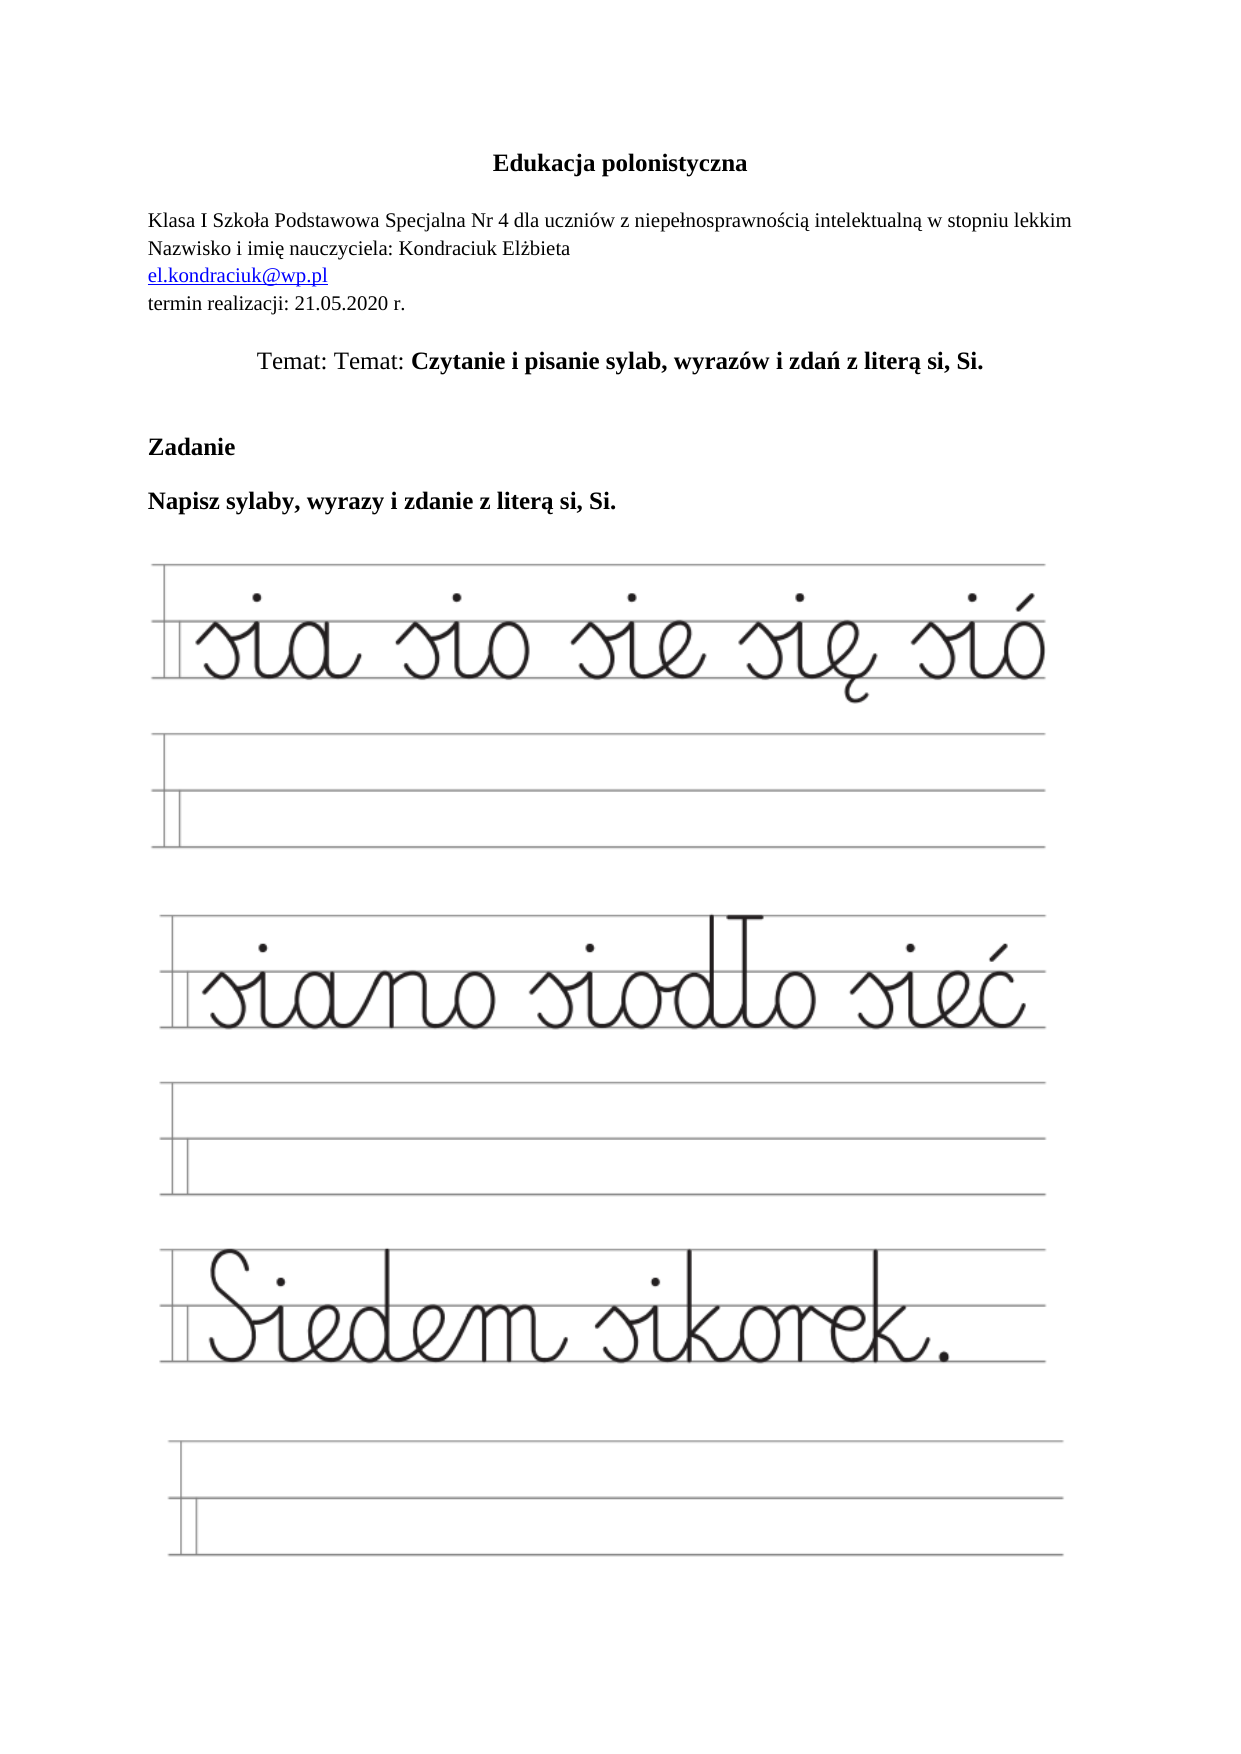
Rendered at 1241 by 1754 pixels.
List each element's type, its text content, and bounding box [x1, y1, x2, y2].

text termin realizacji: 21.05.2020 r. [148, 291, 1093, 315]
picture [147, 904, 1092, 1387]
picture [147, 1411, 1092, 1592]
text Zadanie [148, 432, 1093, 461]
text Edukacja polonistyczna [148, 148, 1093, 176]
text el.kondraciuk@wp.pl [148, 263, 1093, 287]
text Temat: Temat: Czytanie i pisanie sylab, wyrazów i zdań z literą si, Si. [148, 346, 1093, 375]
text Klasa I Szkoła Podstawowa Specjalna Nr 4 dla uczniów z niepełnosprawnością intelektualną w stopniu lekkim [148, 208, 1093, 232]
text Nazwisko i imię nauczyciela: Kondraciuk Elżbieta [148, 236, 1093, 260]
text Napisz sylaby, wyrazy i zdanie z literą si, Si. [148, 486, 1093, 515]
picture [147, 540, 1092, 880]
